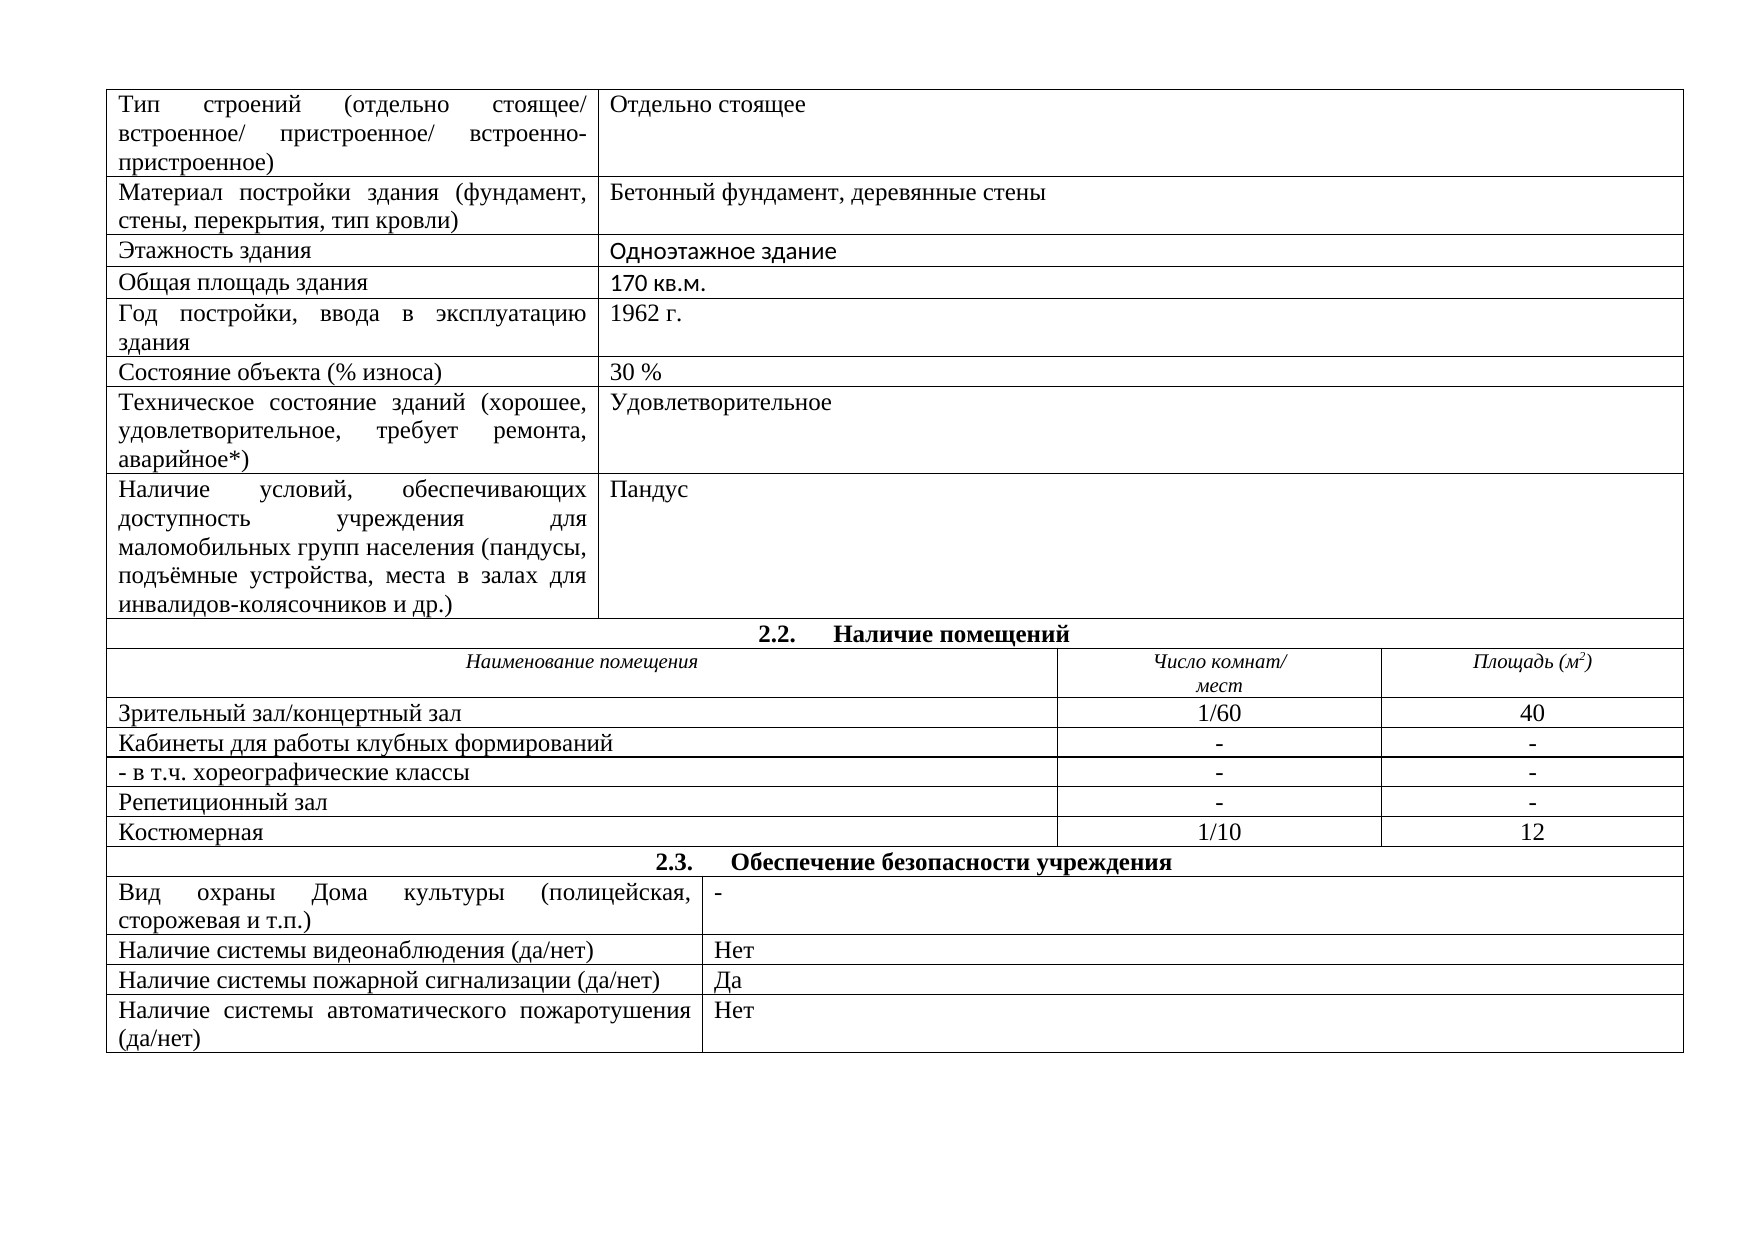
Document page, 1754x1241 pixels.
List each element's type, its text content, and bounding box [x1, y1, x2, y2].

table_cell Наименование помещения [107, 649, 1057, 697]
table_cell Да [703, 965, 1683, 994]
table_cell Общая площадь здания [107, 267, 598, 297]
table_cell Одноэтажное здание [599, 235, 1683, 266]
table_cell - в т.ч. хореографические классы [107, 758, 1057, 786]
table_cell 30 % [599, 357, 1683, 386]
table_cell Кабинеты для работы клубных формирований [107, 728, 1057, 756]
table_cell 1/60 [1058, 698, 1381, 727]
table_cell - [1382, 758, 1683, 786]
table_cell Состояние объекта (% износа) [107, 357, 598, 386]
table_cell Год постройки, ввода в эксплуатацию здания [107, 299, 598, 356]
table_cell Вид охраны Дома культуры (полицейская, сторожевая и т.п.) [107, 877, 702, 934]
table_cell Пандус [599, 474, 1683, 618]
table_cell Наличие системы видеонаблюдения (да/нет) [107, 935, 702, 964]
table_cell Обеспечение безопасности учреждения [107, 847, 1683, 876]
table_cell Наличие системы автоматического пожаротушения (да/нет) [107, 995, 702, 1052]
table_cell Нет [703, 935, 1683, 964]
table_cell Этажность здания [107, 235, 598, 266]
table_cell Репетиционный зал [107, 787, 1057, 816]
table_cell Площадь (м2) [1382, 649, 1683, 697]
table_cell - [1058, 758, 1381, 786]
table_cell Нет [703, 995, 1683, 1052]
table_cell Материал постройки здания (фундамент, стены, перекрытия, тип кровли) [107, 177, 598, 234]
table_cell Удовлетворительное [599, 387, 1683, 473]
table_cell Тип строений (отдельно стоящее/ встроенное/ пристроенное/ встроенно-пристроенное) [107, 90, 598, 176]
table_cell - [1058, 728, 1381, 756]
table_cell Зрительный зал/концертный зал [107, 698, 1057, 727]
table_cell - [1382, 728, 1683, 756]
table_cell Техническое состояние зданий (хорошее, удовлетворительное, требует ремонта, аварийное*) [107, 387, 598, 473]
table_cell Отдельно стоящее [599, 90, 1683, 176]
table_cell 170 кв.м. [599, 267, 1683, 297]
table_cell 12 [1382, 817, 1683, 846]
table_cell 1962 г. [599, 299, 1683, 356]
table_cell Костюмерная [107, 817, 1057, 846]
table_cell Наличие условий, обеспечивающих доступность учреждения для маломобильных групп населения (пандусы, подъёмные устройства, места в залах для инвалидов-колясочников и др.) [107, 474, 598, 618]
table_cell - [1382, 787, 1683, 816]
table_cell Бетонный фундамент, деревянные стены [599, 177, 1683, 234]
table_cell - [703, 877, 1683, 934]
table_cell Наличие помещений [107, 619, 1683, 648]
table_cell 40 [1382, 698, 1683, 727]
table_cell - [1058, 787, 1381, 816]
table_cell Наличие системы пожарной сигнализации (да/нет) [107, 965, 702, 994]
table_cell 1/10 [1058, 817, 1381, 846]
table_cell Число комнат/ мест [1058, 649, 1381, 697]
